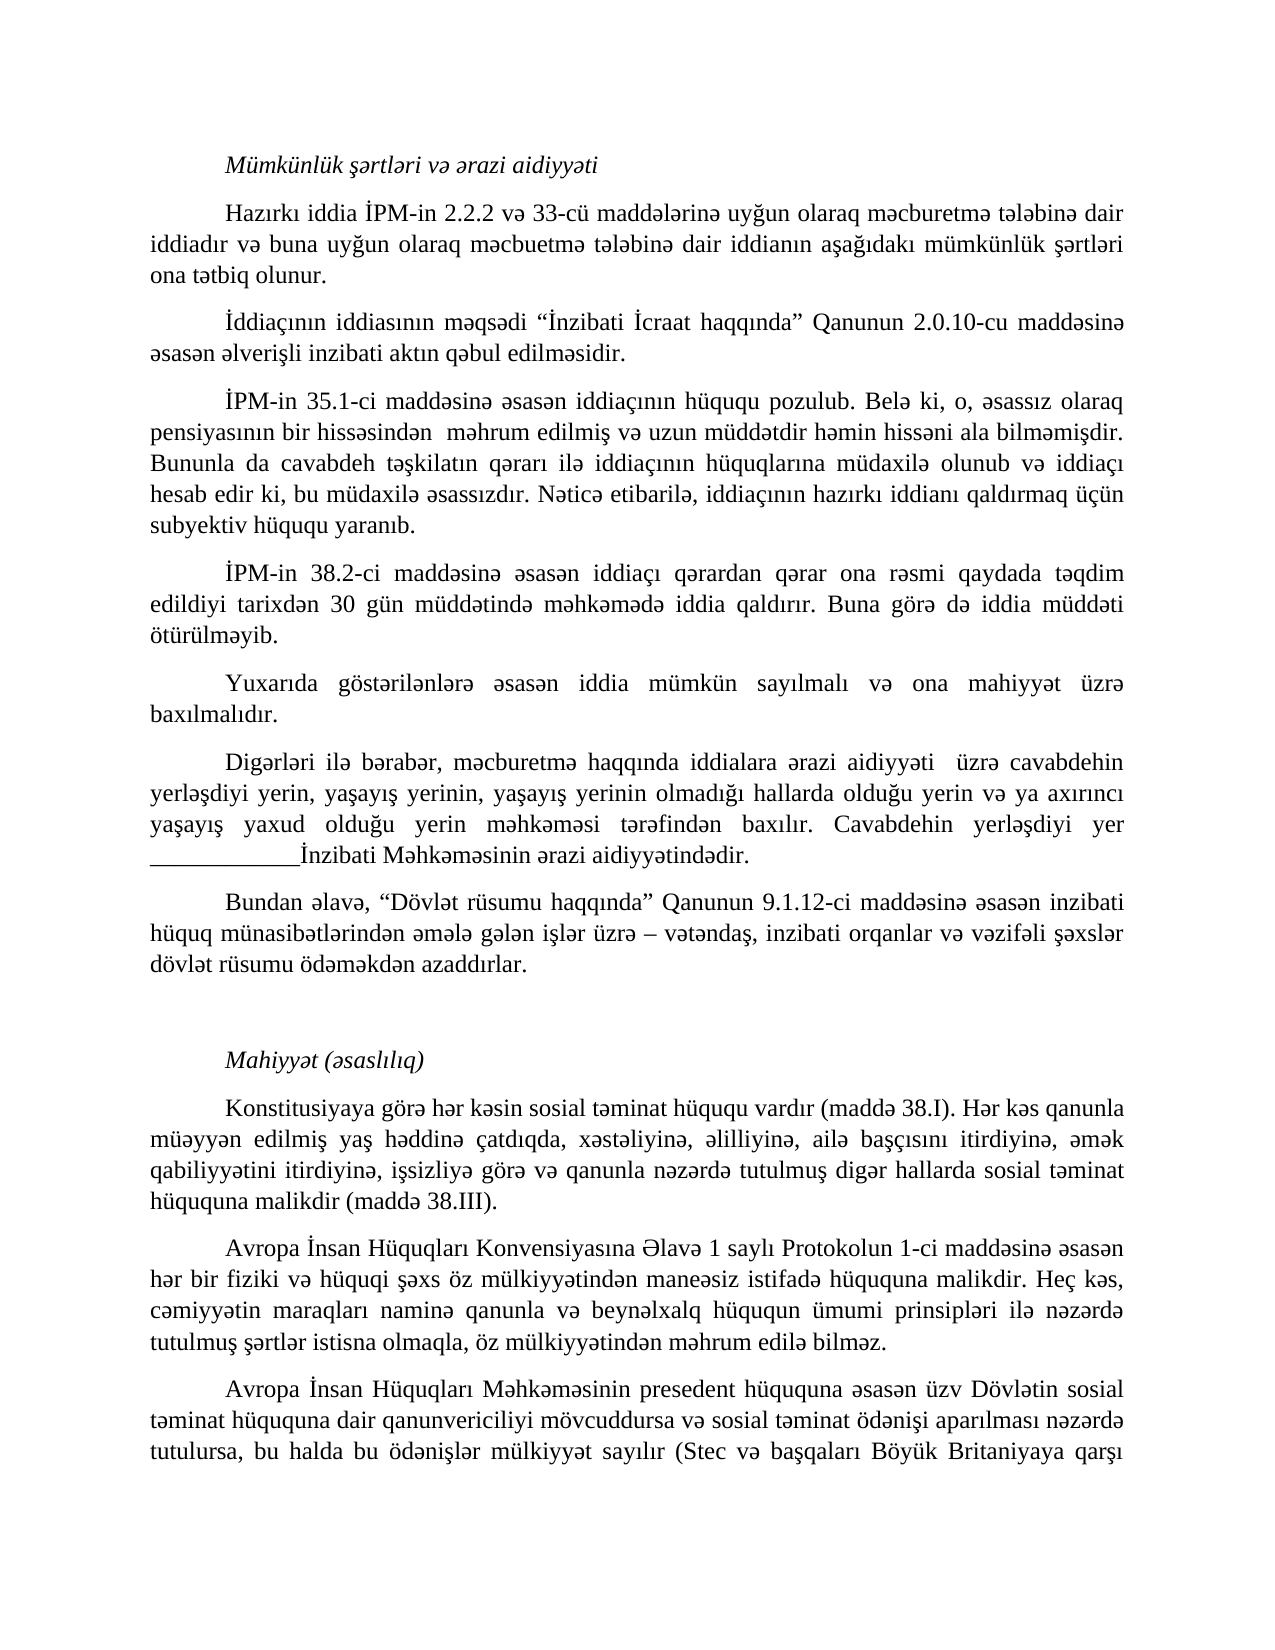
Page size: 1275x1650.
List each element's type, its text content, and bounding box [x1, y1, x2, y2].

text Avropa İnsan Hüquqları Konvensiyasına Əlavə 1 saylı Protokolun 1-ci maddəsinə əsasən hər bir fiziki və hüquqi şəxs öz mülkiyyətindən maneəsiz istifadə hüququna malikdir. Heç kəs, cəmiyyətin maraqları naminə qanunla və beynəlxalq hüququn ümumi prinsipləri ilə nəzərdə tutulmuş şərtlər istisna olmaqla, öz mülkiyyətindən məhrum edilə bilməz. [150, 1233, 1125, 1355]
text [150, 1374, 1125, 1465]
text Mahiyyət (əsaslılıq) [150, 1045, 1125, 1074]
text Yuxarıda göstərilənlərə əsasən iddia mümkün sayılmalı və ona mahiyyət üzrə baxılmalıdır. [150, 668, 1125, 728]
text İddiaçının iddiasının məqsədi “İnzibati İcraat haqqında” Qanunun 2.0.10-cu maddəsinə əsasən əlverişli inzibati aktın qəbul edilməsidir. [150, 307, 1125, 367]
text Digərləri ilə bərabər, məcburetmə haqqında iddialara ərazi aidiyyəti üzrə cavabdehin yerləşdiyi yerin, yaşayış yerinin, yaşayış yerinin olmadığı hallarda olduğu yerin və ya axırıncı yaşayış yaxud olduğu yerin məhkəməsi tərəfindən baxılır. Cavabdehin yerləşdiyi yer ____________İnzibati Məhkəməsinin ərazi aidiyyətindədir. [150, 747, 1125, 868]
text Hazırkı iddia İPM-in 2.2.2 və 33-cü maddələrinə uyğun olaraq məcburetmə tələbinə dair iddiadır və buna uyğun olaraq məcbuetmə tələbinə dair iddianın aşağıdakı mümkünlük şərtləri ona tətbiq olunur. [150, 198, 1125, 288]
text Bundan əlavə, “Dövlət rüsumu haqqında” Qanunun 9.1.12-ci maddəsinə əsasən inzibati hüquq münasibətlərindən əmələ gələn işlər üzrə – vətəndaş, inzibati orqanlar və vəzifəli şəxslər dövlət rüsumu ödəməkdən azaddırlar. [150, 887, 1125, 978]
text İPM-in 38.2-ci maddəsinə əsasən iddiaçı qərardan qərar ona rəsmi qaydada təqdim edildiyi tarixdən 30 gün müddətində məhkəmədə iddia qaldırır. Buna görə də iddia müddəti ötürülməyib. [150, 558, 1125, 649]
text İPM-in 35.1-ci maddəsinə əsasən iddiaçının hüququ pozulub. Belə ki, o, əsassız olaraq pensiyasının bir hissəsindən məhrum edilmiş və uzun müddətdir həmin hissəni ala bilməmişdir. Bununla da cavabdeh təşkilatın qərarı ilə iddiaçının hüquqlarına müdaxilə olunub və iddiaçı hesab edir ki, bu müdaxilə əsassızdır. Nəticə etibarilə, iddiaçının hazırkı iddianı qaldırmaq üçün subyektiv hüququ yaranıb. [150, 386, 1125, 539]
text Mümkünlük şərtləri və ərazi aidiyyəti [150, 150, 1125, 179]
text Konstitusiyaya görə hər kəsin sosial təminat hüququ vardır (maddə 38.I). Hər kəs qanunla müəyyən edilmiş yaş həddinə çatdıqda, xəstəliyinə, əlilliyinə, ailə başçısını itirdiyinə, əmək qabiliyyətini itirdiyinə, işsizliyə görə və qanunla nəzərdə tutulmuş digər hallarda sosial təminat hüququna malikdir (maddə 38.III). [150, 1093, 1125, 1214]
